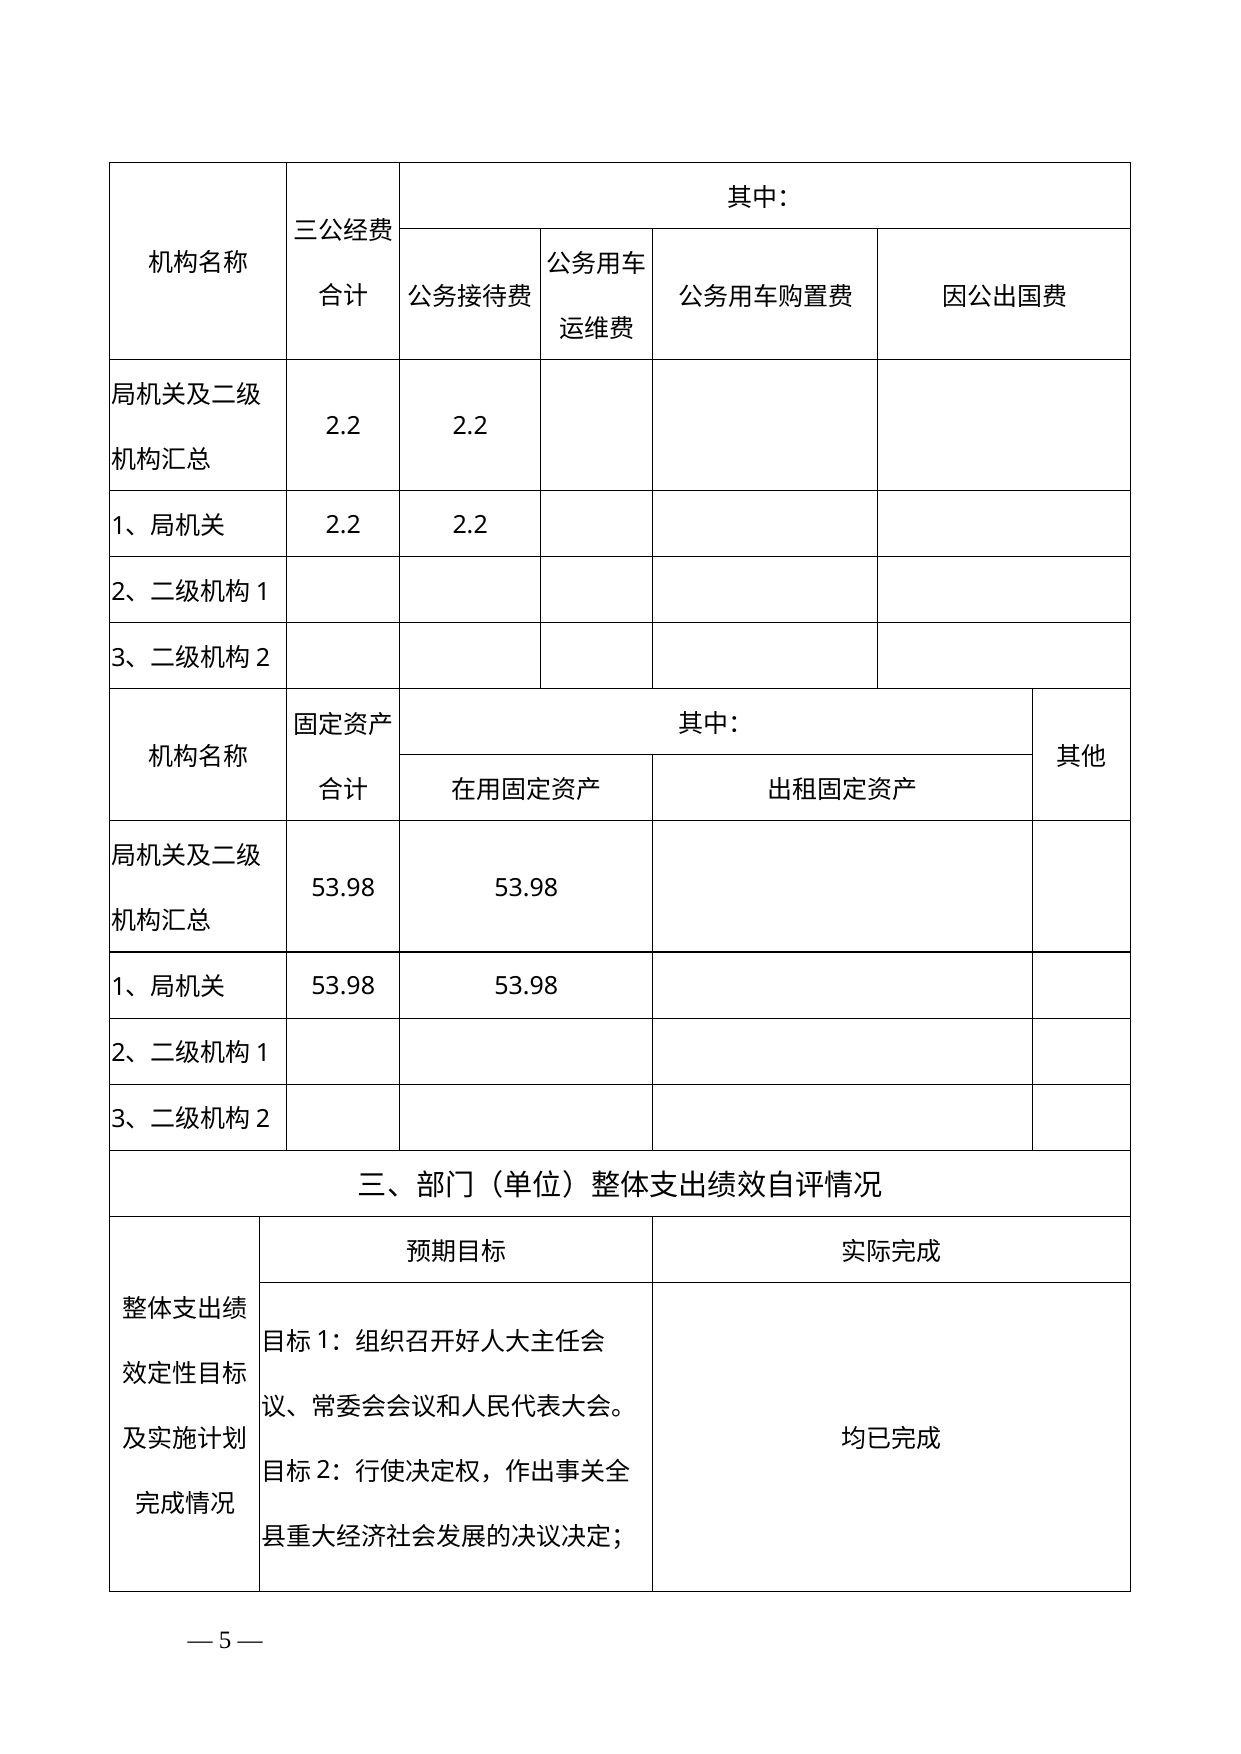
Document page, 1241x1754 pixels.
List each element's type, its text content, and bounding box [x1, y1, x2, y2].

table_cell 其中： [400, 163, 1130, 228]
table_cell [653, 1019, 1032, 1083]
table_cell [653, 953, 1032, 1017]
table_cell [1033, 1085, 1130, 1149]
table_cell [653, 1085, 1032, 1149]
table_cell 三公经费 合计 [287, 163, 399, 359]
table_cell 2.2 [287, 491, 399, 556]
table_cell 1、局机关 [110, 491, 286, 556]
table_cell 在用固定资产 [400, 755, 652, 820]
table_cell 均已完成 [653, 1283, 1130, 1591]
table_cell 2.2 [400, 491, 540, 556]
table_cell 公务用车运维费 [541, 229, 652, 359]
table_cell 固定资产 合计 [287, 689, 399, 820]
table_cell [1033, 821, 1130, 951]
table_cell [287, 557, 399, 622]
table_cell [287, 623, 399, 688]
table_cell 2、二级机构1 [110, 557, 286, 622]
table_cell [541, 557, 652, 622]
table_cell [878, 491, 1130, 556]
table_cell [287, 1085, 399, 1149]
table_cell 局机关及二级机构汇总 [110, 821, 286, 951]
table_cell [287, 1019, 399, 1083]
table_cell 53.98 [400, 821, 652, 951]
table_cell [541, 623, 652, 688]
table_cell 出租固定资产 [653, 755, 1032, 820]
table_cell 实际完成 [653, 1217, 1130, 1282]
table_cell 机构名称 [110, 689, 286, 820]
table_cell 1、局机关 [110, 953, 286, 1017]
table_cell [400, 557, 540, 622]
table_cell 其中： [400, 689, 1032, 754]
table_cell [1033, 1019, 1130, 1083]
table_cell [653, 623, 877, 688]
table_cell [653, 491, 877, 556]
table_cell 53.98 [287, 953, 399, 1017]
table_cell [541, 491, 652, 556]
table_cell [541, 360, 652, 490]
table_cell 2、二级机构1 [110, 1019, 286, 1083]
table_cell 3、二级机构2 [110, 1085, 286, 1149]
table_cell 公务用车购置费 [653, 229, 877, 359]
table_cell 局机关及二级机构汇总 [110, 360, 286, 490]
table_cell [260, 1283, 652, 1591]
table_cell [400, 623, 540, 688]
table_cell 2.2 [400, 360, 540, 490]
table_cell [878, 557, 1130, 622]
table_cell [400, 1019, 652, 1083]
table_cell [400, 1085, 652, 1149]
table_cell [878, 623, 1130, 688]
table_cell [653, 557, 877, 622]
table_cell 整体支出绩效定性目标及实施计划完成情况 [110, 1217, 259, 1591]
table_cell 公务接待费 [400, 229, 540, 359]
table_cell 53.98 [287, 821, 399, 951]
table_cell [1033, 953, 1130, 1017]
table_cell [878, 360, 1130, 490]
table_cell 三、部门（单位）整体支出绩效自评情况 [110, 1151, 1130, 1216]
table_cell 其他 [1033, 689, 1130, 820]
table_cell 53.98 [400, 953, 652, 1017]
table_cell 因公出国费 [878, 229, 1130, 359]
table_cell [653, 360, 877, 490]
table_cell 2.2 [287, 360, 399, 490]
table_cell 预期目标 [260, 1217, 652, 1282]
table_cell 3、二级机构2 [110, 623, 286, 688]
table_cell [653, 821, 1032, 951]
table_cell 机构名称 [110, 163, 286, 359]
